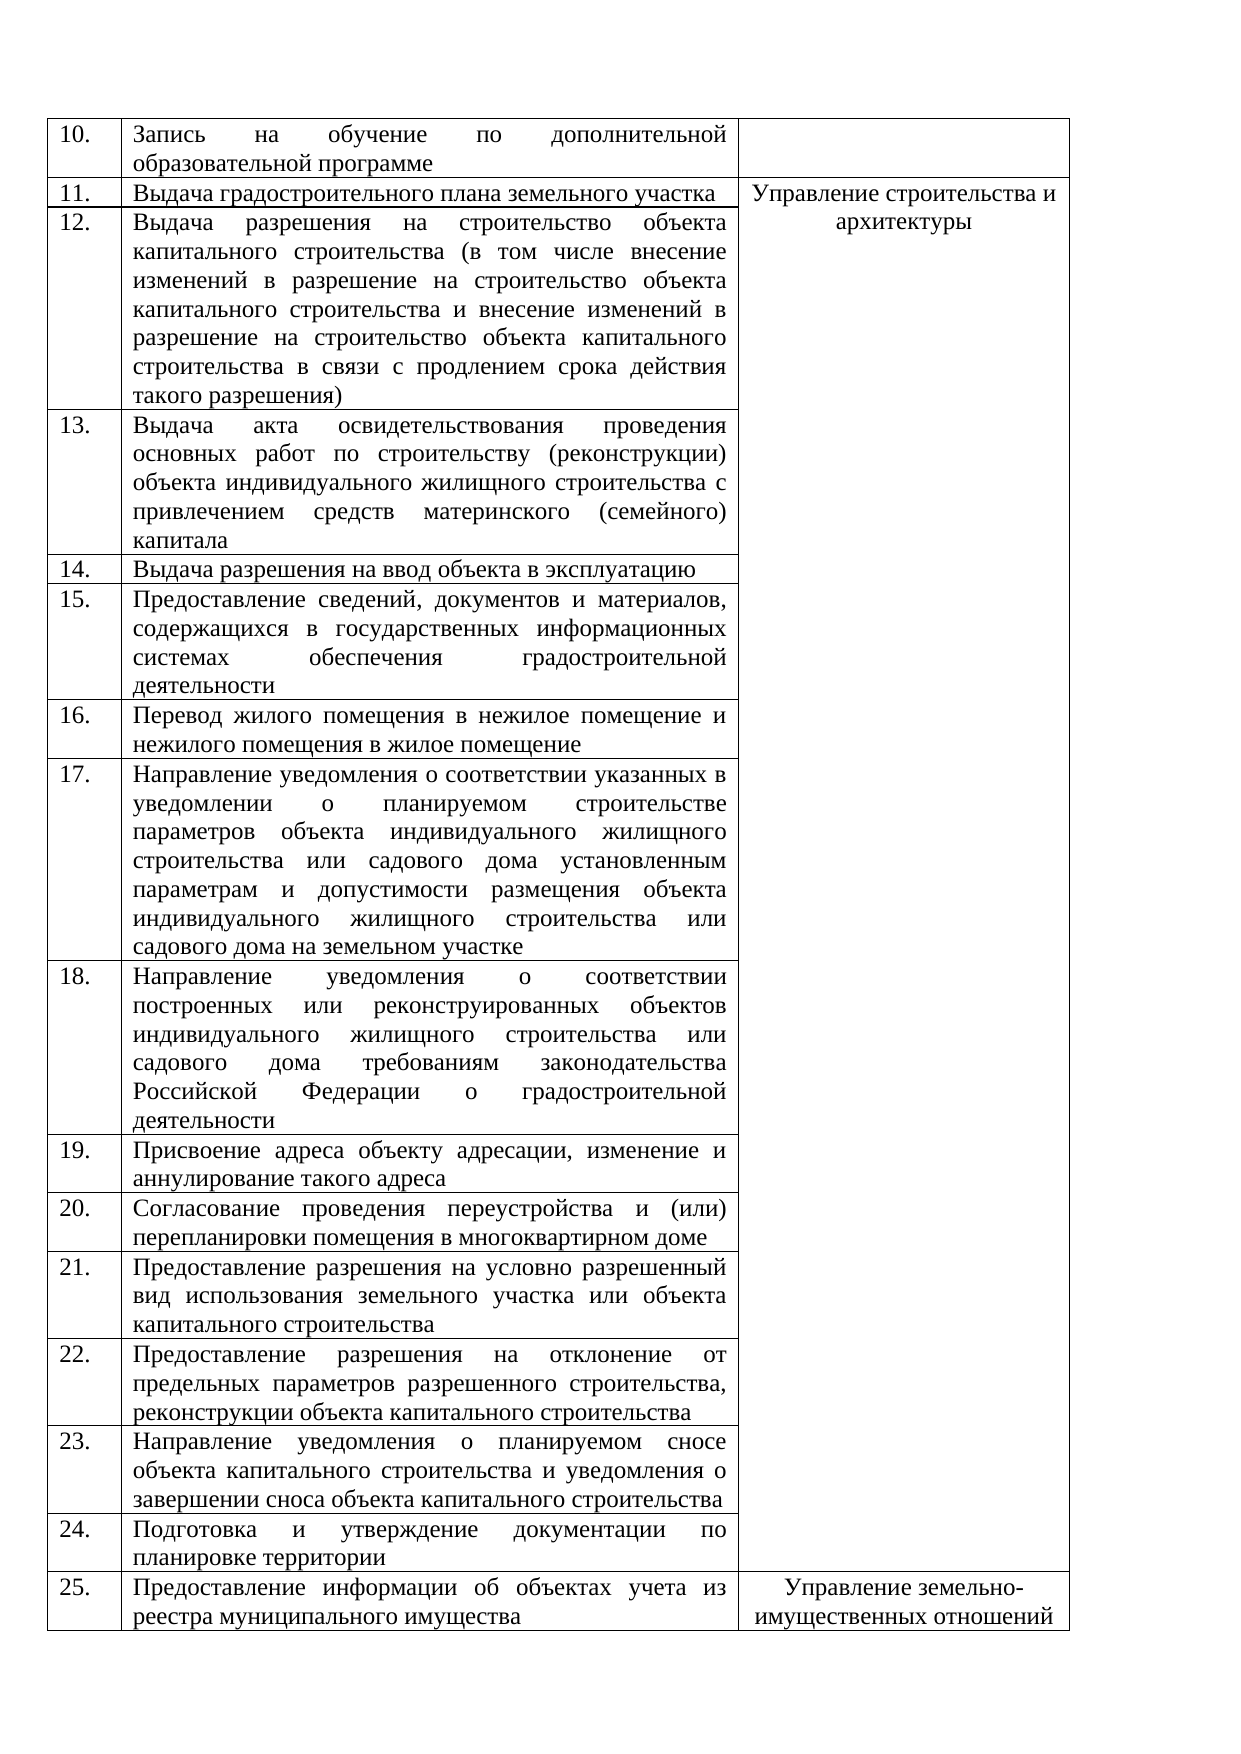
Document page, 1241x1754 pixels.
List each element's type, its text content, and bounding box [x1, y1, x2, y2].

table_cell 14. [48, 555, 121, 583]
table_cell Управление строительства и архитектуры [739, 178, 1069, 1571]
table_cell 21. [48, 1252, 121, 1338]
table_cell 18. [48, 961, 121, 1134]
table_cell Выдача разрешения на строительство объекта капитального строительства (в том числе внесение изменений в разрешение на строительство объекта капитального строительства и внесение изменений в разрешение на строительство объекта капитального строительства в связи с продлением срока действия такого разрешения) [122, 208, 738, 409]
table_cell 15. [48, 584, 121, 699]
table_cell 13. [48, 410, 121, 553]
table_cell Выдача градостроительного плана земельного участка [122, 178, 738, 206]
table_cell 24. [48, 1514, 121, 1571]
table_cell Управление земельно-имущественных отношений (Отдел имущественных отношений) [739, 1572, 1069, 1630]
table_cell Предоставление сведений, документов и материалов, содержащихся в государственных информационных системах обеспечения градостроительной деятельности [122, 584, 738, 699]
table_cell Присвоение адреса объекту адресации, изменение и аннулирование такого адреса [122, 1135, 738, 1192]
table_cell Согласование проведения переустройства и (или) перепланировки помещения в многоквартирном доме [122, 1193, 738, 1251]
table_cell Направление уведомления о планируемом сносе объекта капитального строительства и уведомления о завершении сноса объекта капитального строительства [122, 1426, 738, 1513]
table_cell Перевод жилого помещения в нежилое помещение и нежилого помещения в жилое помещение [122, 700, 738, 758]
table_cell Запись на обучение по дополнительной образовательной программе [122, 119, 738, 177]
table_cell 20. [48, 1193, 121, 1251]
table_cell Направление уведомления о соответствии указанных в уведомлении о планируемом строительстве параметров объекта индивидуального жилищного строительства или садового дома установленным параметрам и допустимости размещения объекта индивидуального жилищного строительства или садового дома на земельном участке [122, 759, 738, 960]
table_cell 19. [48, 1135, 121, 1192]
table_cell Предоставление разрешения на отклонение от предельных параметров разрешенного строительства, реконструкции объекта капитального строительства [122, 1339, 738, 1425]
table_cell Выдача акта освидетельствования проведения основных работ по строительству (реконструкции) объекта индивидуального жилищного строительства с привлечением средств материнского (семейного) капитала [122, 410, 738, 553]
table_cell Предоставление информации об объектах учета из реестра муниципального имущества [122, 1572, 738, 1630]
table_cell 16. [48, 700, 121, 758]
table_cell Выдача разрешения на ввод объекта в эксплуатацию [122, 555, 738, 583]
table_cell Предоставление разрешения на условно разрешенный вид использования земельного участка или объекта капитального строительства [122, 1252, 738, 1338]
table_cell 23. [48, 1426, 121, 1513]
table_cell Подготовка и утверждение документации по планировке территории [122, 1514, 738, 1571]
table_cell [739, 119, 1069, 177]
table_cell 25. [48, 1572, 121, 1630]
table_cell 10. [48, 119, 121, 177]
table_cell Направление уведомления о соответствии построенных или реконструированных объектов индивидуального жилищного строительства или садового дома требованиям законодательства Российской Федерации о градостроительной деятельности [122, 961, 738, 1134]
table_cell 12. [48, 208, 121, 409]
table_cell 17. [48, 759, 121, 960]
table_cell 11. [48, 178, 121, 206]
table_cell 22. [48, 1339, 121, 1425]
